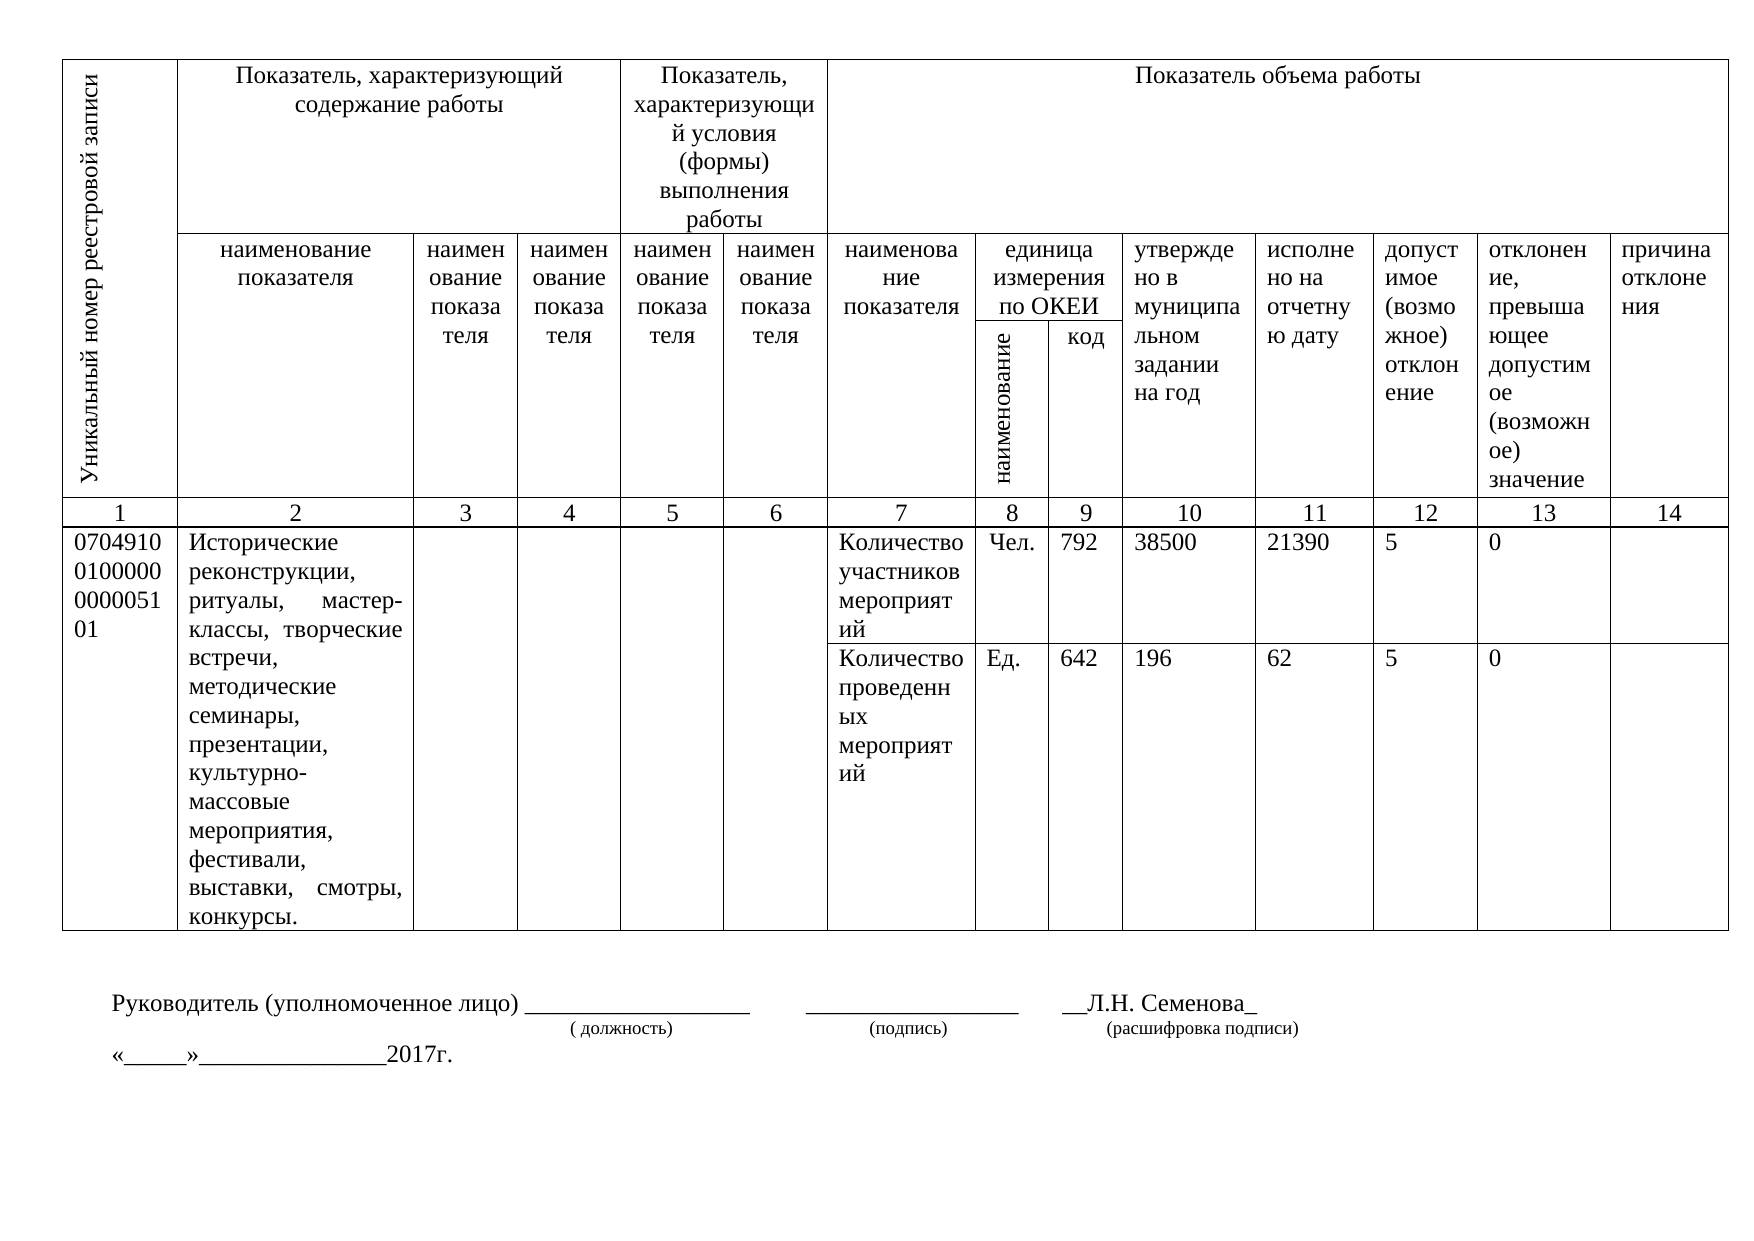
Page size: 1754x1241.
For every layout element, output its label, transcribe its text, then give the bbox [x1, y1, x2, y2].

table_cell наименование показателя [178, 234, 413, 497]
table_cell Чел. [976, 528, 1048, 642]
table_cell 14 [1611, 498, 1728, 526]
table_header Показатель, характеризующий условия (формы) выполнения работы [621, 60, 827, 233]
table_cell [1611, 528, 1728, 642]
table_cell [414, 528, 517, 930]
table_cell Исторические реконструкции, ритуалы, мастер-классы, творческие встречи, методические семинары, презентации, культурно-массовые мероприятия, фестивали, выставки, смотры, конкурсы. [178, 528, 413, 930]
table_cell отклонение, превышающее допустимое (возможное) значение [1478, 234, 1610, 497]
table_cell 0 [1478, 644, 1610, 930]
table_cell 9 [1049, 498, 1122, 526]
table_cell наименование показателя [724, 234, 827, 497]
table_cell 196 [1123, 644, 1255, 930]
table_cell 2 [178, 498, 413, 526]
table_cell 6 [724, 498, 827, 526]
table_cell 07049100100000000005101 [63, 528, 177, 930]
text ( должность) (подпись) (расшифровка подписи) [111, 1017, 1636, 1039]
table_cell [518, 528, 620, 930]
table_cell наименование показателя [828, 234, 975, 497]
table_cell [724, 528, 827, 930]
table_cell 38500 [1123, 528, 1255, 642]
table_cell 7 [828, 498, 975, 526]
table_header Показатель объема работы [828, 60, 1728, 233]
table_cell 4 [518, 498, 620, 526]
table_cell допустимое (возможное) отклонение [1374, 234, 1477, 497]
table_cell наименование показателя [414, 234, 517, 497]
table_cell 62 [1256, 644, 1373, 930]
table_cell 5 [1374, 528, 1477, 642]
table_cell 10 [1123, 498, 1255, 526]
table_cell 792 [1049, 528, 1122, 642]
table_cell исполнено на отчетную дату [1256, 234, 1373, 497]
table_cell 1 [63, 498, 177, 526]
table_header Показатель, характеризующий содержание работы [178, 60, 620, 233]
table_cell наименование показателя [621, 234, 723, 497]
text «_____»_______________2017г. [111, 1039, 1636, 1068]
table_cell [621, 528, 723, 930]
table_cell Ед. [976, 644, 1048, 930]
table_cell 642 [1049, 644, 1122, 930]
table_cell единица измерения по ОКЕИ [976, 234, 1122, 320]
table_cell 0 [1478, 528, 1610, 642]
text Руководитель (уполномоченное лицо) __________________ _________________ __Л.Н. Семенова_ [111, 988, 1636, 1017]
table_cell 5 [621, 498, 723, 526]
table_cell Количество проведенных мероприятий [828, 644, 975, 930]
table_cell 8 [976, 498, 1048, 526]
table_cell [1611, 644, 1728, 930]
table_cell наименование показателя [518, 234, 620, 497]
table_cell Количество участников мероприятий [828, 528, 975, 642]
table_cell 5 [1374, 644, 1477, 930]
table_cell 13 [1478, 498, 1610, 526]
table_cell код [1049, 321, 1122, 497]
table_cell 11 [1256, 498, 1373, 526]
table_cell 3 [414, 498, 517, 526]
table_header Уникальный номер реестровой записи [63, 60, 177, 497]
table_cell причина отклонения [1611, 234, 1728, 497]
table_cell утверждено в муниципальном задании на год [1123, 234, 1255, 497]
table_cell 12 [1374, 498, 1477, 526]
table_cell наименование [976, 321, 1048, 497]
table_cell 21390 [1256, 528, 1373, 642]
